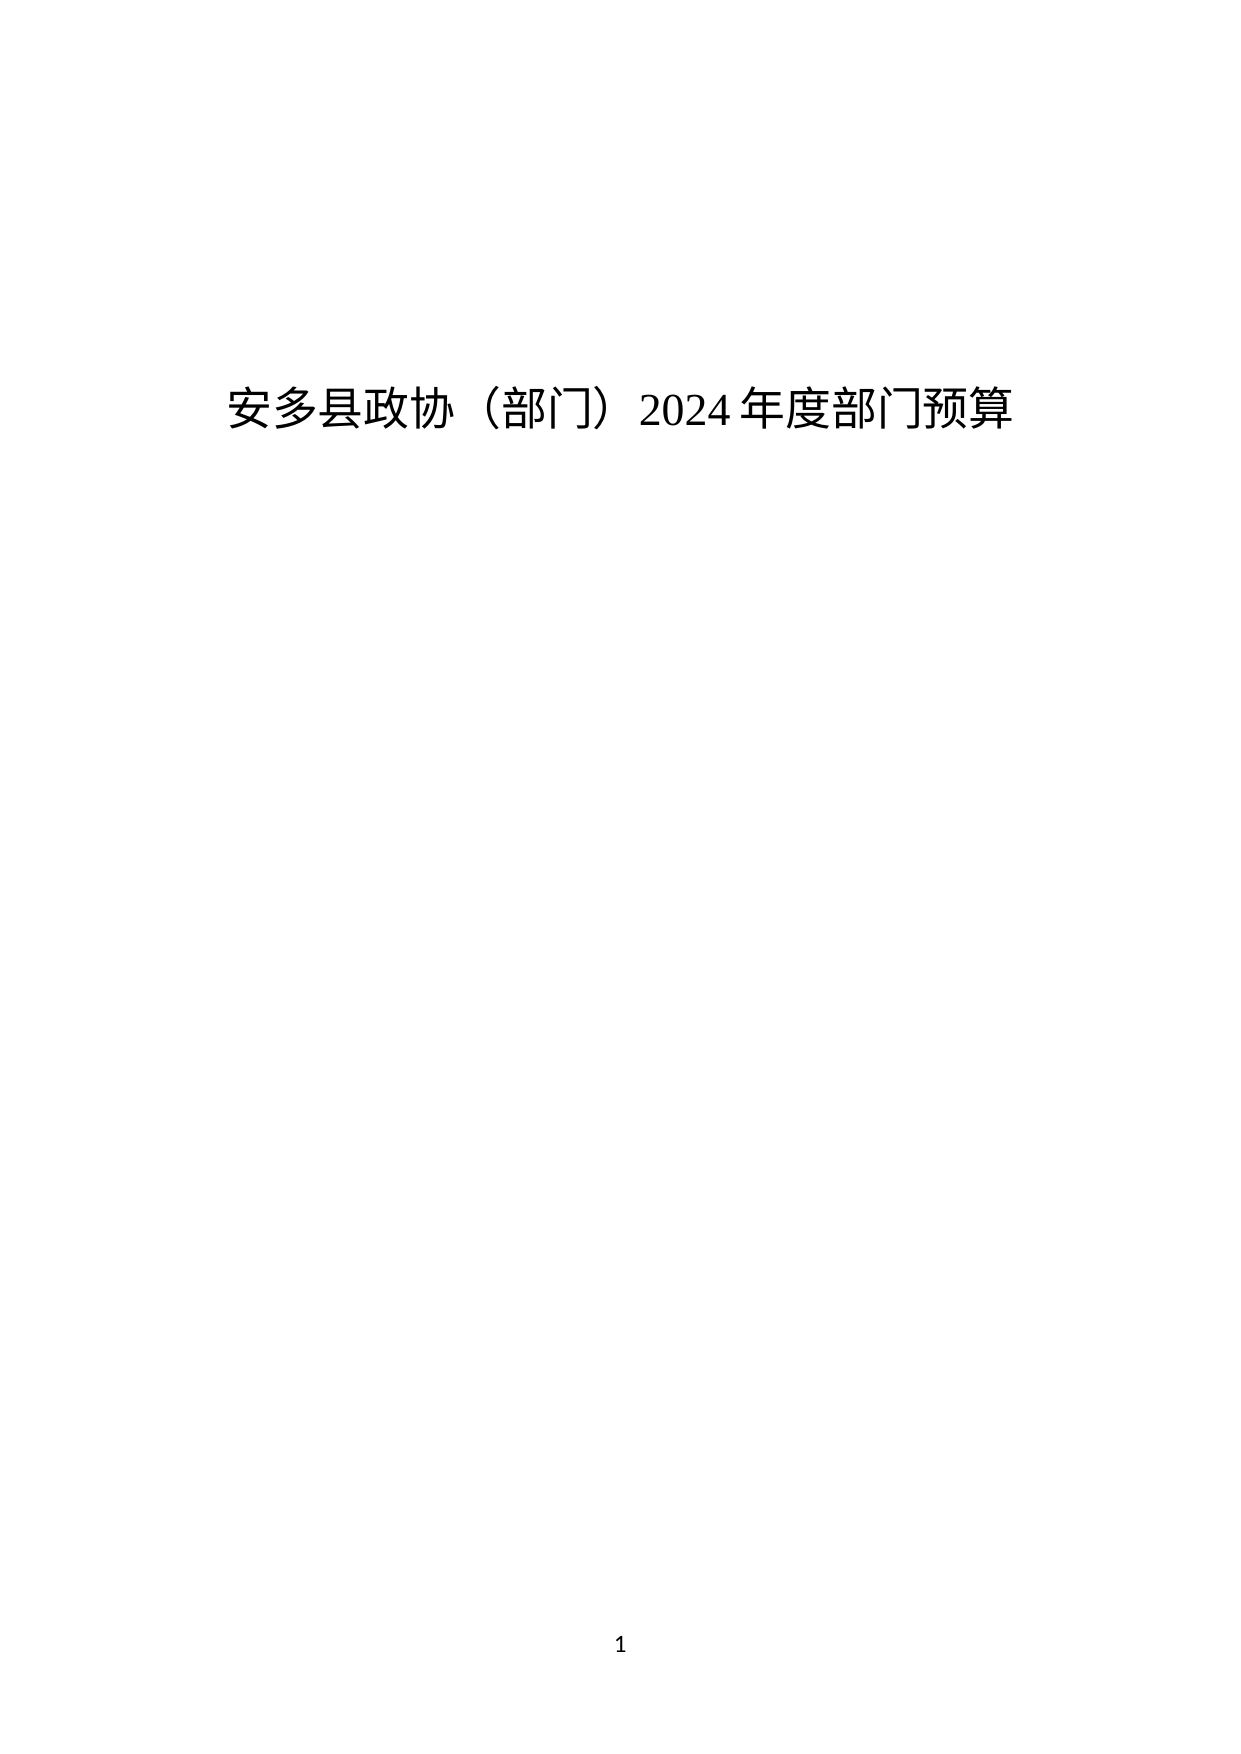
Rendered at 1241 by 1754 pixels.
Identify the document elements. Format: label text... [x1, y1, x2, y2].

text 安多县政协（部门）2024年度部门预算 [187, 357, 1053, 454]
